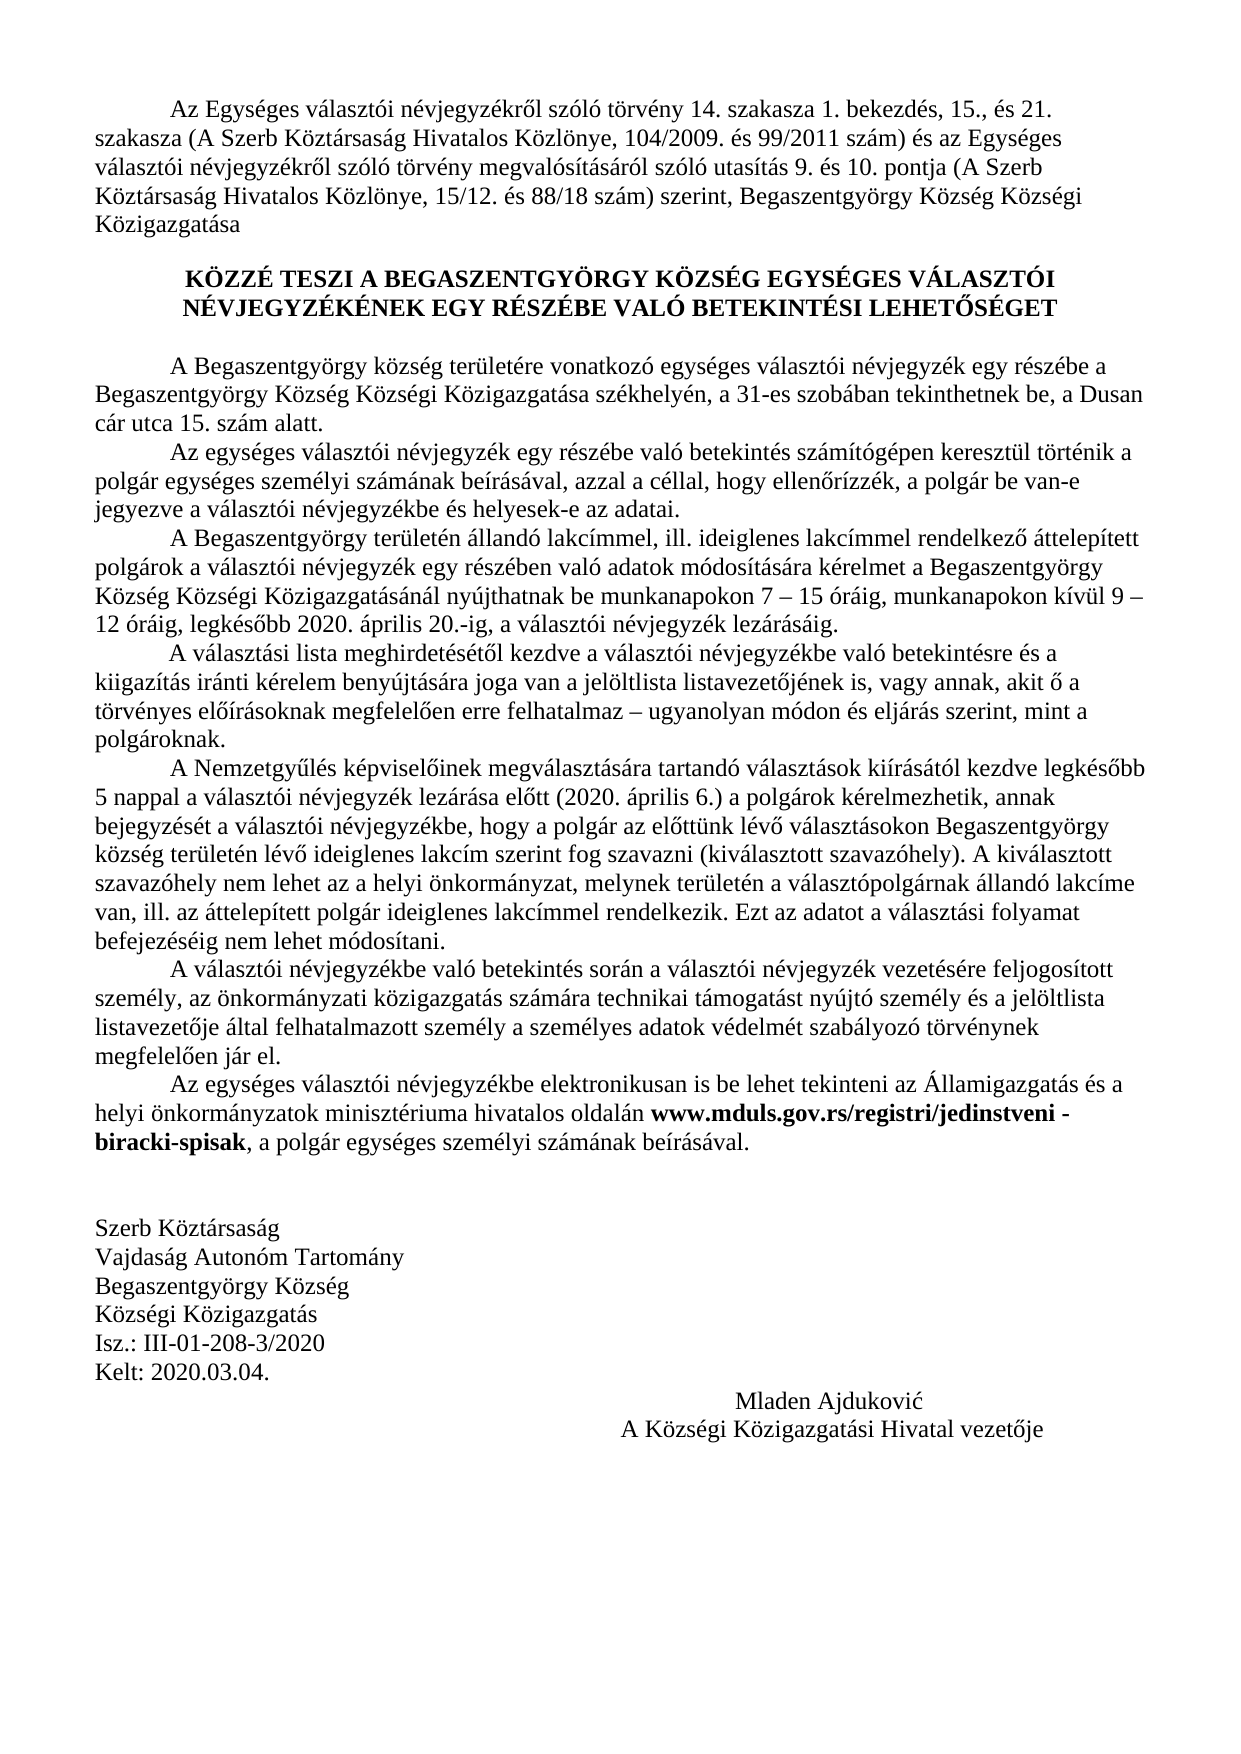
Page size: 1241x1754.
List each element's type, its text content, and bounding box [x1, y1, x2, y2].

text Vajdaság Autonóm Tartomány [94, 1242, 1146, 1271]
text Mladen Ajduković [94, 1386, 1146, 1414]
text Az Egységes választói névjegyzékről szóló törvény 14. szakasza 1. bekezdés, 15., és 21. szakasza (A Szerb Köztársaság Hivatalos Közlönye, 104/2009. és 99/2011 szám) és az Egységes választói névjegyzékről szóló törvény megvalósításáról szóló utasítás 9. és 10. pontja (A Szerb Köztársaság Hivatalos Közlönye, 15/12. és 88/18 szám) szerint, Begaszentgyörgy Község Községi Közigazgatása [94, 94, 1146, 238]
text Az egységes választói névjegyzékbe elektronikusan is be lehet tekinteni az Államigazgatás és a helyi önkormányzatok minisztériuma hivatalos oldalán www.mduls.gov.rs/registri/jedinstveni -biracki-spisak, a polgár egységes személyi számának beírásával. [94, 1069, 1146, 1156]
text A választói névjegyzékbe való betekintés során a választói névjegyzék vezetésére feljogosított személy, az önkormányzati közigazgatás számára technikai támogatást nyújtó személy és a jelöltlista listavezetője által felhatalmazott személy a személyes adatok védelmét szabályozó törvénynek megfelelően jár el. [94, 954, 1146, 1069]
text Begaszentgyörgy Község [94, 1271, 1146, 1299]
text Községi Közigazgatás [94, 1299, 1146, 1328]
text Szerb Köztársaság [94, 1213, 1146, 1242]
text Az egységes választói névjegyzék egy részébe való betekintés számítógépen keresztül történik a polgár egységes személyi számának beírásával, azzal a céllal, hogy ellenőrízzék, a polgár be van-e jegyezve a választói névjegyzékbe és helyesek-e az adatai. [94, 437, 1146, 523]
text A Begaszentgyörgy területén állandó lakcímmel, ill. ideiglenes lakcímmel rendelkező áttelepített [169, 523, 1146, 552]
text A Begaszentgyörgy község területére vonatkozó egységes választói névjegyzék egy részébe a Begaszentgyörgy Község Községi Közigazgatása székhelyén, a 31-es szobában tekinthetnek be, a Dusan cár utca 15. szám alatt. [94, 351, 1146, 437]
text KÖZZÉ TESZI A BEGASZENTGYÖRGY KÖZSÉG EGYSÉGES VÁLASZTÓI NÉVJEGYZÉKÉNEK EGY RÉSZÉBE VALÓ BETEKINTÉSI LEHETŐSÉGET [94, 264, 1146, 322]
text A választási lista meghirdetésétől kezdve a választói névjegyzékbe való betekintésre és a kiigazítás iránti kérelem benyújtására joga van a jelöltlista listavezetőjének is, vagy annak, akit ő a törvényes előírásoknak megfelelően erre felhatalmaz – ugyanolyan módon és eljárás szerint, mint a polgároknak. [94, 638, 1146, 753]
text polgárok a választói névjegyzék egy részében való adatok módosítására kérelmet a Begaszentgyörgy Község Községi Közigazgatásánál nyújthatnak be munkanapokon 7 – 15 óráig, munkanapokon kívül 9 – 12 óráig, legkésőbb 2020. április 20.-ig, a választói névjegyzék lezárásáig. [94, 552, 1146, 638]
text A Nemzetgyűlés képviselőinek megválasztására tartandó választások kiírásától kezdve legkésőbb 5 nappal a választói névjegyzék lezárása előtt (2020. április 6.) a polgárok kérelmezhetik, annak bejegyzését a választói névjegyzékbe, hogy a polgár az előttünk lévő választásokon Begaszentgyörgy község területén lévő ideiglenes lakcím szerint fog szavazni (kiválasztott szavazóhely). A kiválasztott szavazóhely nem lehet az a helyi önkormányzat, melynek területén a választópolgárnak állandó lakcíme van, ill. az áttelepített polgár ideiglenes lakcímmel rendelkezik. Ezt az adatot a választási folyamat befejezéséig nem lehet módosítani. [94, 753, 1146, 954]
text Kelt: 2020.03.04. [94, 1357, 1146, 1386]
text Isz.: III-01-208-3/2020 [94, 1328, 1146, 1357]
text A Községi Közigazgatási Hivatal vezetője [94, 1414, 1146, 1443]
